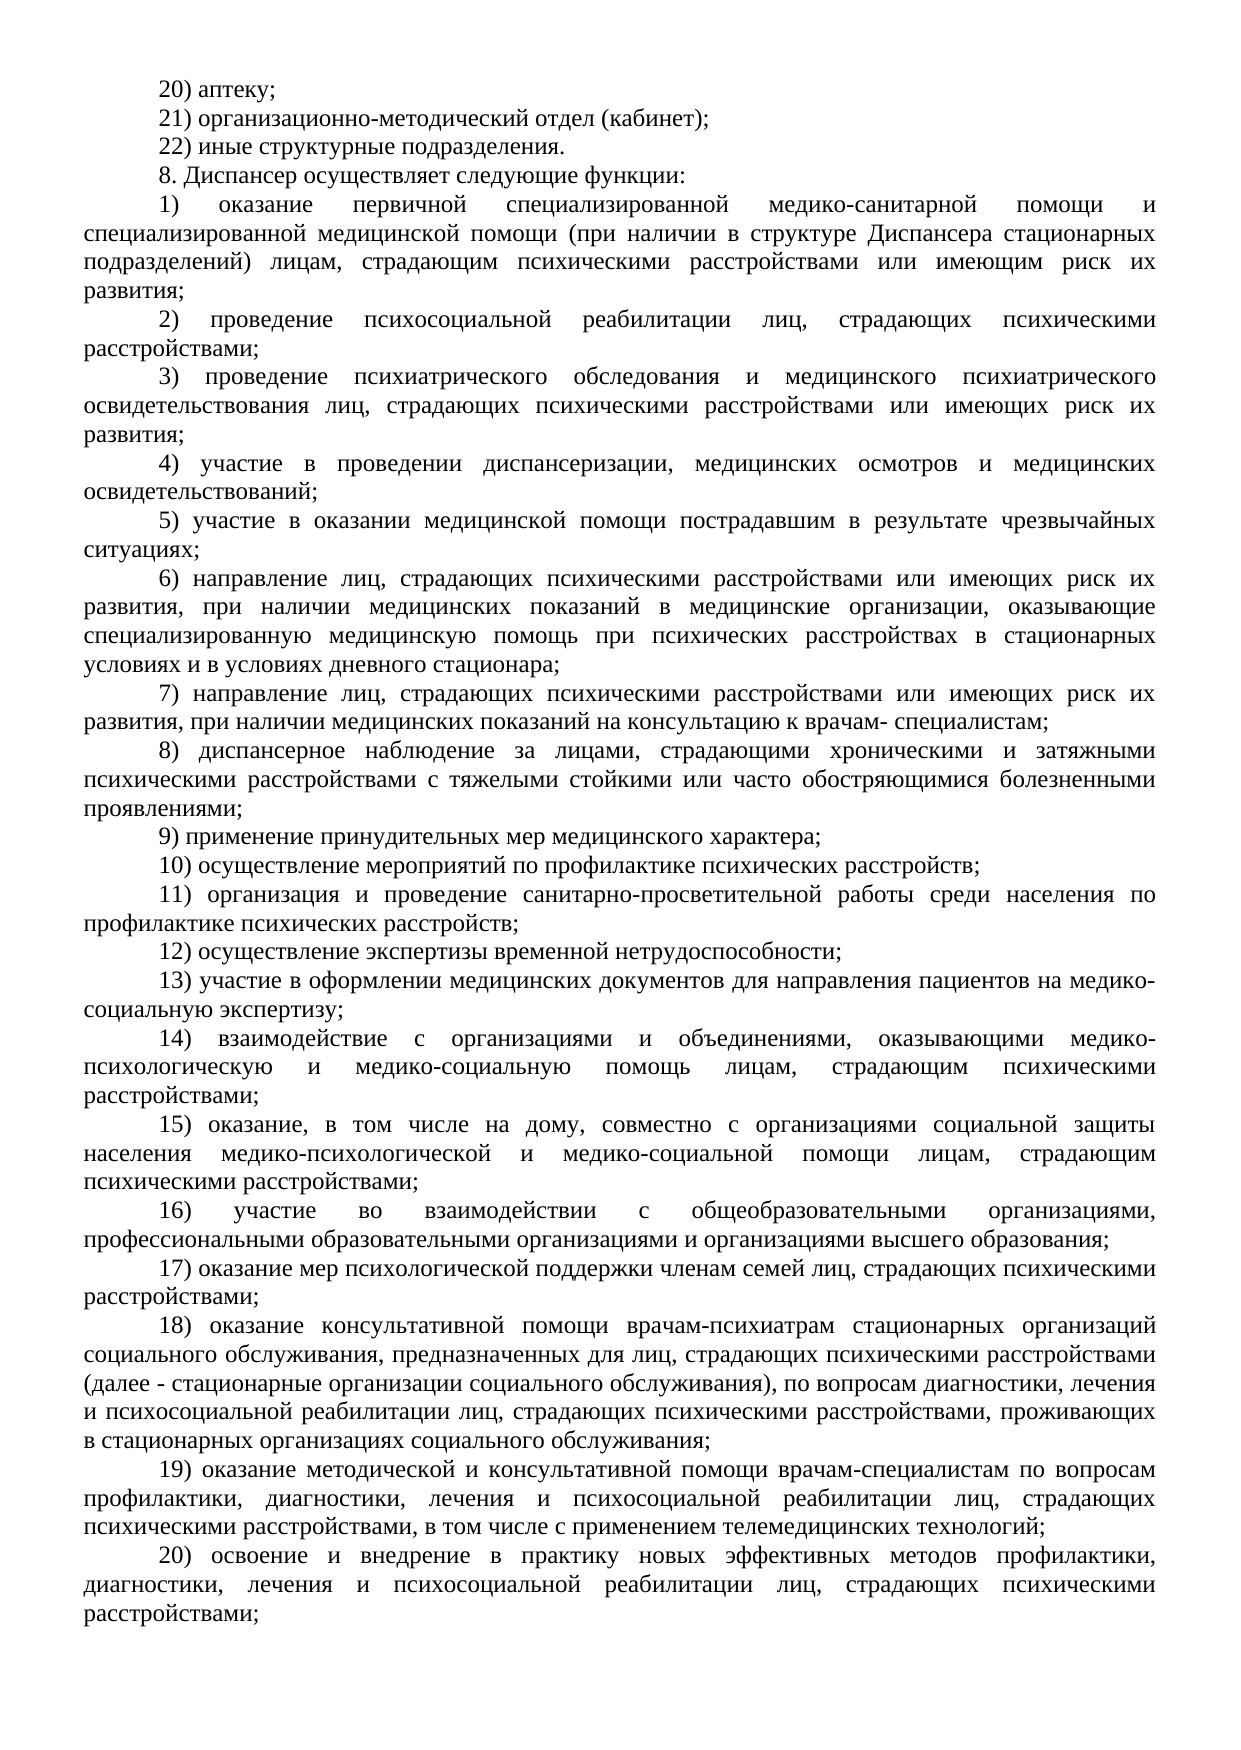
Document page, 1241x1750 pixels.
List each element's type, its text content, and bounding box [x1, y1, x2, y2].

text 14) взаимодействие с организациями и объединениями, оказывающими медико-психологическую и медико-социальную помощь лицам, страдающим психическими расстройствами; [83, 1023, 1157, 1109]
text 17) оказание мер психологической поддержки членам семей лиц, страдающих психическими расстройствами; [83, 1253, 1157, 1310]
text 1) оказание первичной специализированной медико-санитарной помощи и специализированной медицинской помощи (при наличии в структуре Диспансера стационарных подразделений) лицам, страдающим психическими расстройствами или имеющим риск их развития; [83, 189, 1157, 304]
text 3) проведение психиатрического обследования и медицинского психиатрического освидетельствования лиц, страдающих психическими расстройствами или имеющих риск их развития; [83, 361, 1157, 448]
text 15) оказание, в том числе на дому, совместно с организациями социальной защиты населения медико-психологической и медико-социальной помощи лицам, страдающим психическими расстройствами; [83, 1109, 1157, 1195]
text 8) диспансерное наблюдение за лицами, страдающими хроническими и затяжными психическими расстройствами с тяжелыми стойкими или часто обостряющимися болезненными проявлениями; [83, 735, 1157, 821]
text 5) участие в оказании медицинской помощи пострадавшим в результате чрезвычайных ситуациях; [83, 505, 1157, 563]
text 20) освоение и внедрение в практику новых эффективных методов профилактики, диагностики, лечения и психосоциальной реабилитации лиц, страдающих психическими расстройствами; [83, 1540, 1157, 1626]
text 7) направление лиц, страдающих психическими расстройствами или имеющих риск их развития, при наличии медицинских показаний на консультацию к врачам- специалистам; [83, 678, 1157, 735]
text 19) оказание методической и консультативной помощи врачам-специалистам по вопросам профилактики, диагностики, лечения и психосоциальной реабилитации лиц, страдающих психическими расстройствами, в том числе с применением телемедицинских технологий; [83, 1454, 1157, 1540]
text 16) участие во взаимодействии с общеобразовательными организациями, профессиональными образовательными организациями и организациями высшего образования; [83, 1195, 1157, 1253]
text 20) аптеку; [83, 74, 1157, 103]
text 4) участие в проведении диспансеризации, медицинских осмотров и медицинских освидетельствований; [83, 448, 1157, 505]
text 22) иные структурные подразделения. [83, 131, 1157, 160]
text 10) осуществление мероприятий по профилактике психических расстройств; [83, 850, 1157, 879]
text 12) осуществление экспертизы временной нетрудоспособности; [83, 936, 1157, 965]
text 2) проведение психосоциальной реабилитации лиц, страдающих психическими расстройствами; [83, 304, 1157, 361]
text 6) направление лиц, страдающих психическими расстройствами или имеющих риск их развития, при наличии медицинских показаний в медицинские организации, оказывающие специализированную медицинскую помощь при психических расстройствах в стационарных условиях и в условиях дневного стационара; [83, 563, 1157, 678]
text 13) участие в оформлении медицинских документов для направления пациентов на медико-социальную экспертизу; [83, 965, 1157, 1023]
text 9) применение принудительных мер медицинского характера; [83, 821, 1157, 850]
text 11) организация и проведение санитарно-просветительной работы среди населения по профилактике психических расстройств; [83, 879, 1157, 936]
text 8. Диспансер осуществляет следующие функции: [83, 160, 1157, 189]
text 21) организационно-методический отдел (кабинет); [83, 103, 1157, 131]
text 18) оказание консультативной помощи врачам-психиатрам стационарных организаций социального обслуживания, предназначенных для лиц, страдающих психическими расстройствами (далее - стационарные организации социального обслуживания), по вопросам диагностики, лечения и психосоциальной реабилитации лиц, страдающих психическими расстройствами, проживающих в стационарных организациях социального обслуживания; [83, 1310, 1157, 1454]
